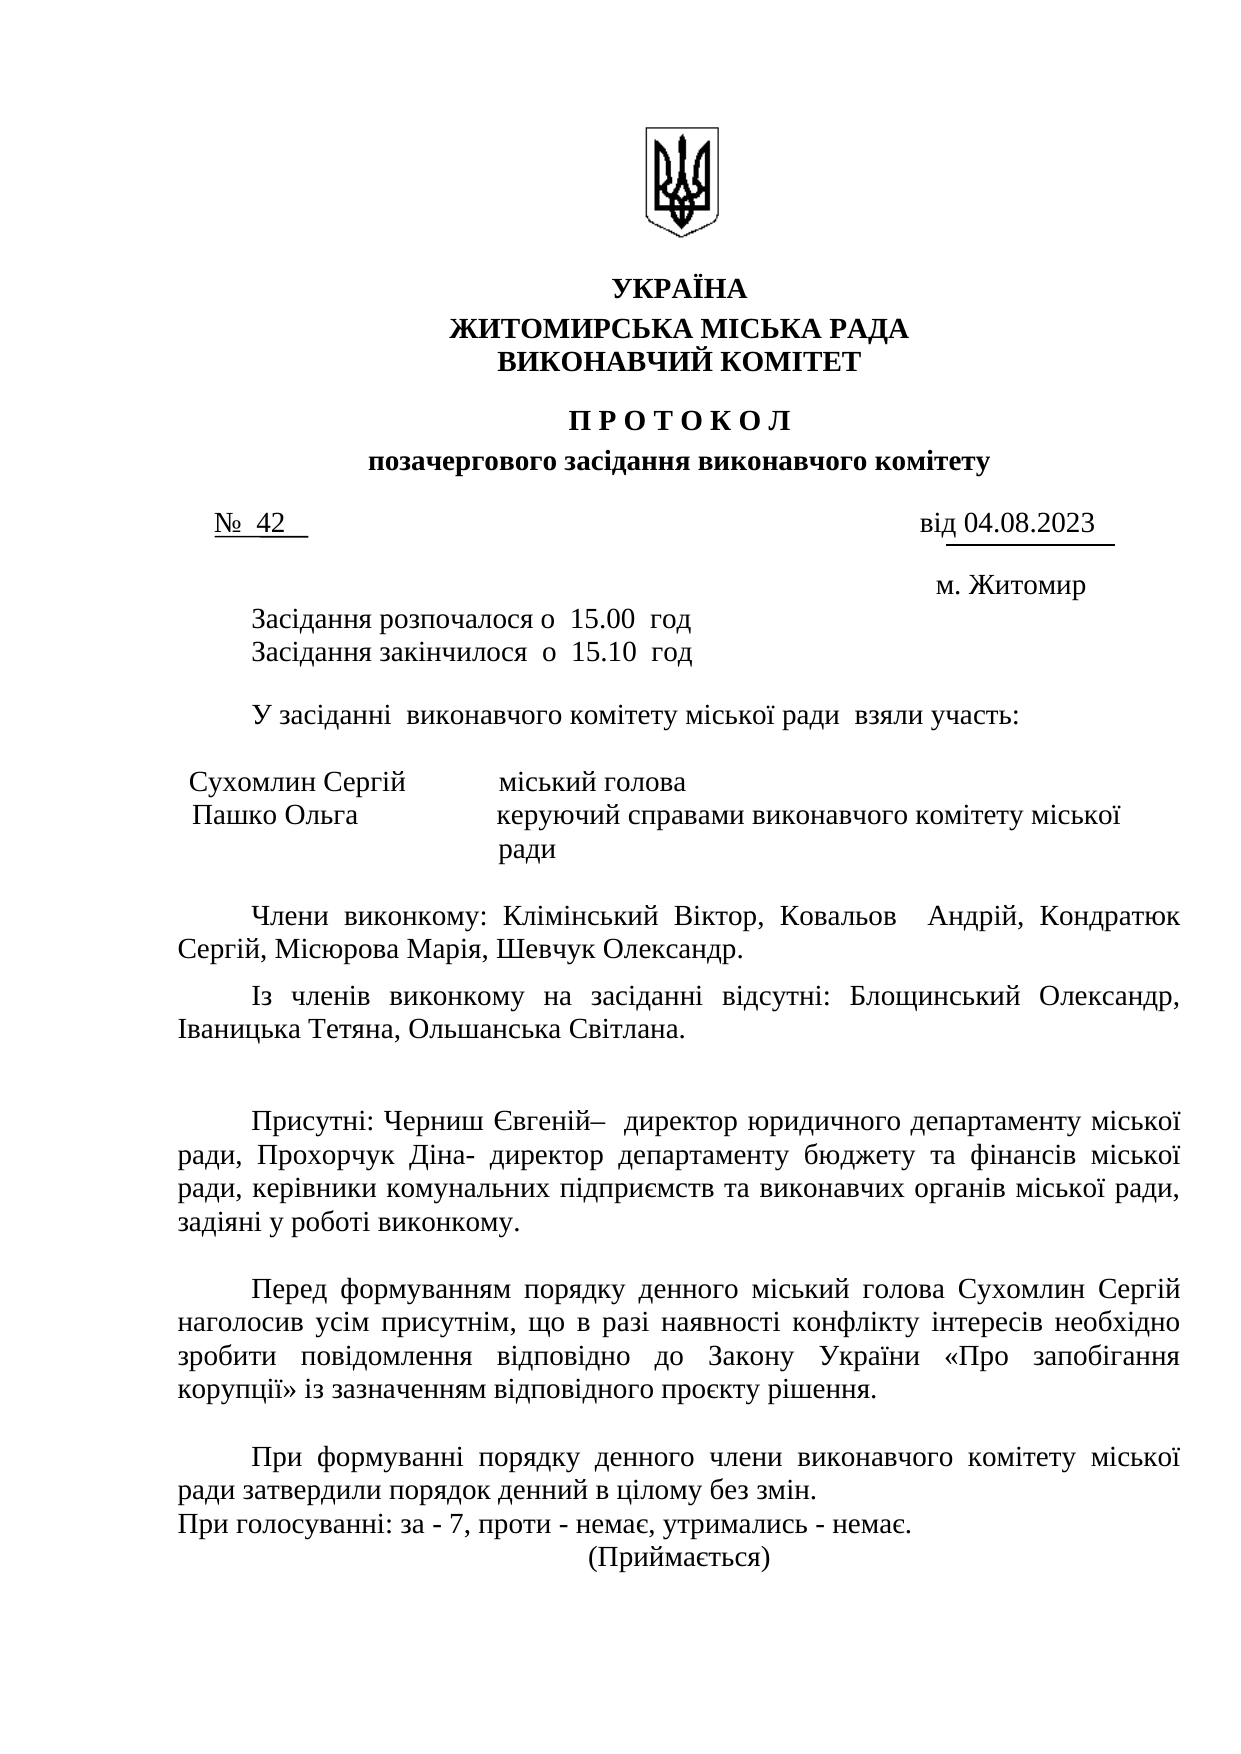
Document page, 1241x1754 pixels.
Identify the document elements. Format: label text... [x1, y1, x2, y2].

text (Приймається) [177, 1539, 1181, 1573]
text Пашко Ольга керуючий справами виконавчого комітету міської [177, 797, 1181, 831]
text ради [177, 831, 1181, 864]
text Засідання розпочалося о 15.00 год [177, 601, 1181, 634]
text Присутні: Черниш Євгеній– директор юридичного департаменту міської ради, Прохорчук Діна- директор департаменту бюджету та фінансів міської ради, керівники комунальних підприємств та виконавчих органів міської ради, задіяні у роботі виконкому. [177, 1103, 1181, 1237]
text № 42 від 04.08.2023 [177, 505, 1181, 539]
text У засіданні виконавчого комітету міської ради взяли участь: [177, 697, 1181, 730]
text При формуванні порядку денного члени виконавчого комітету міської ради затвердили порядок денний в цілому без змін. [177, 1439, 1181, 1506]
subtitle УКРАЇНА [177, 271, 1181, 305]
table_header міський голова [487, 764, 1181, 797]
text Перед формуванням порядку денного міський голова Сухомлин Сергій наголосив усім присутнім, що в разі наявності конфлікту інтересів необхідно зробити повідомлення відповідно до Закону України «Про запобігання корупції» із зазначенням відповідного проєкту рішення. [177, 1271, 1181, 1405]
text позачергового засідання виконавчого комітету [177, 443, 1181, 476]
text Члени виконкому: Клімінський Віктор, Ковальов Андрій, Кондратюк Сергій, Місюрова Марія, Шевчук Олександр. [177, 898, 1181, 965]
text м. Житомир [177, 567, 1181, 601]
text Із членів виконкому на засіданні відсутні: Блощинський Олександр, Іваницька Тетяна, Ольшанська Світлана. [177, 978, 1181, 1045]
text При голосуванні: за - 7, проти - немає, утримались - немає. [177, 1506, 1181, 1539]
text Засідання закінчилося о 15.10 год [177, 634, 1181, 668]
table_header Сухомлин Сергій [177, 764, 487, 797]
subtitle П Р О Т О К О Л [177, 403, 1181, 437]
text ВИКОНАВЧИЙ КОМІТЕТ [177, 344, 1181, 378]
text ЖИТОМИРСЬКА МІСЬКА РАДА [177, 311, 1181, 344]
